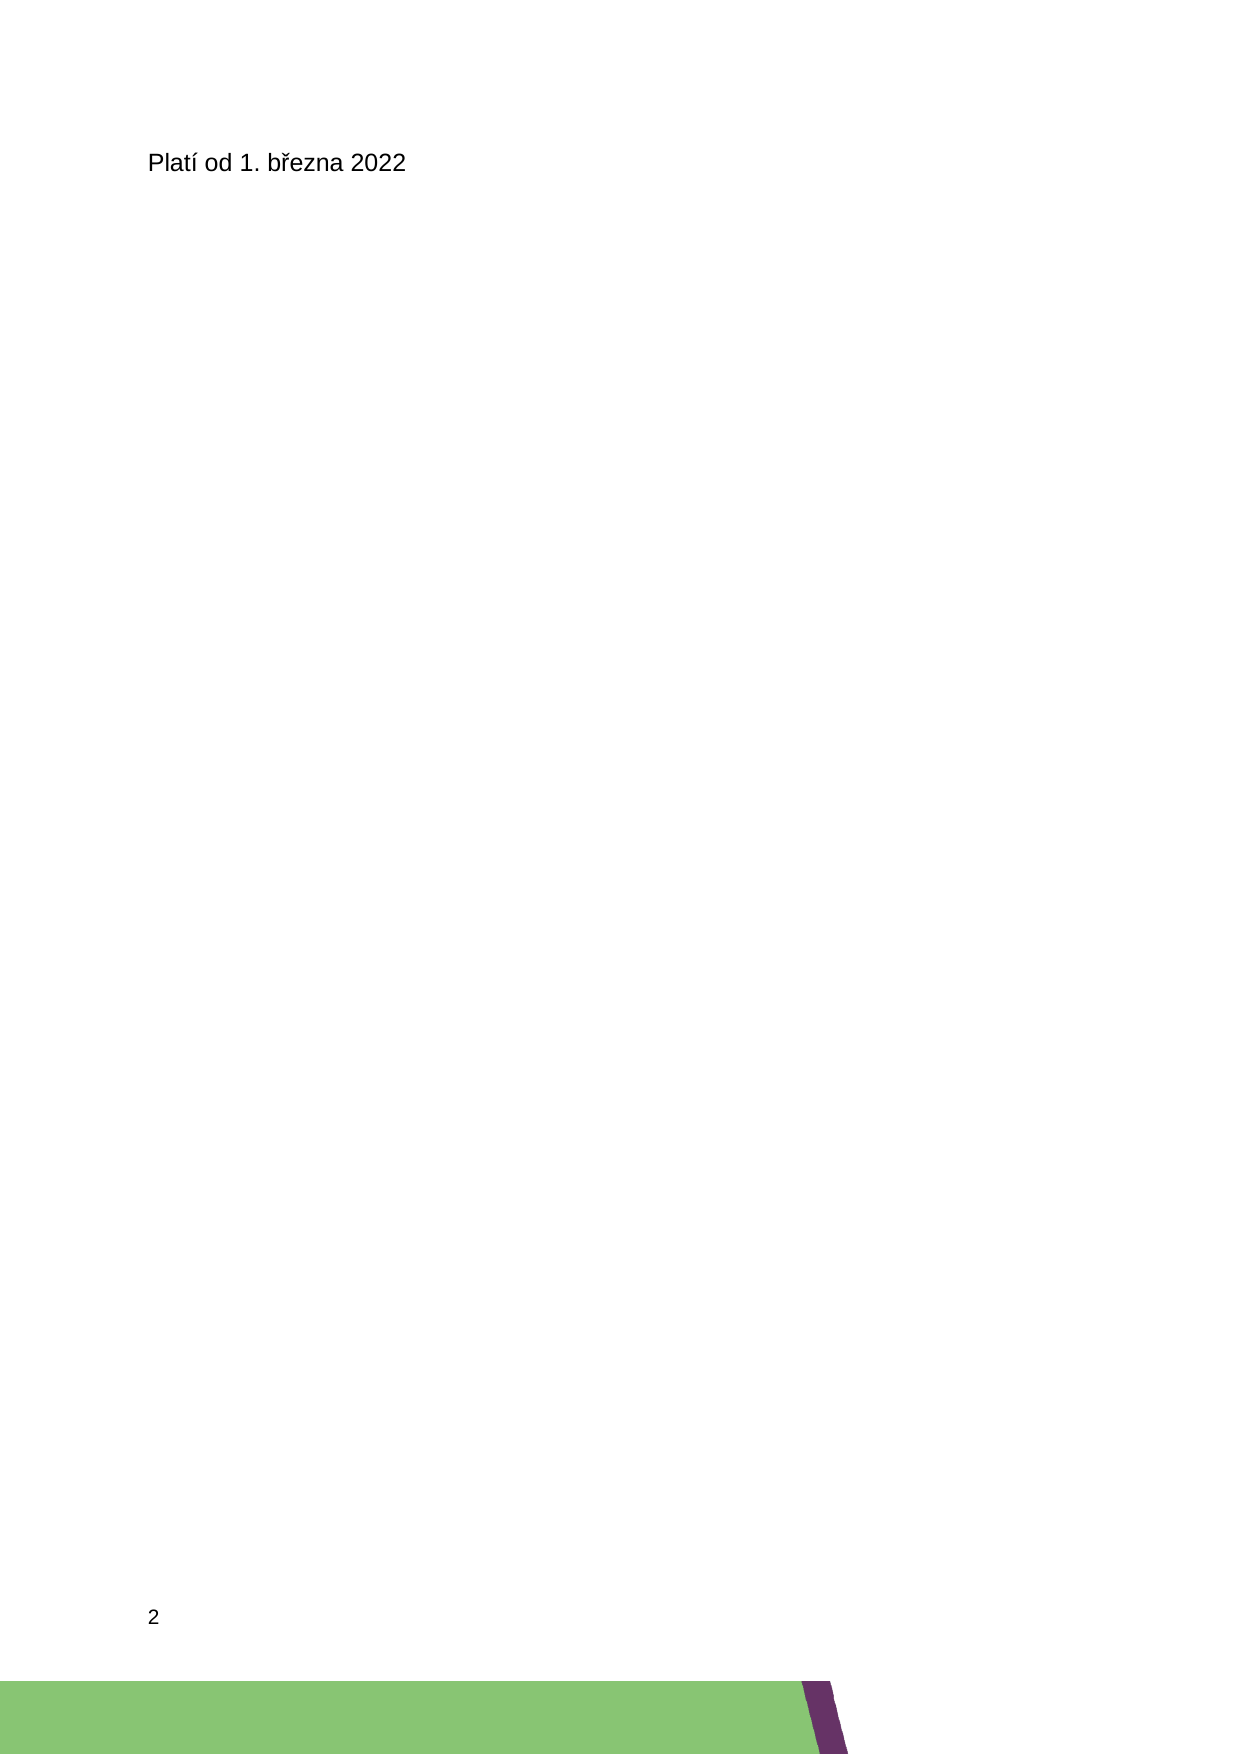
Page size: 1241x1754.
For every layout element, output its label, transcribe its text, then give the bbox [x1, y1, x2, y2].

picture [0, 1681, 850, 1754]
text Platí od [148, 148, 1093, 176]
